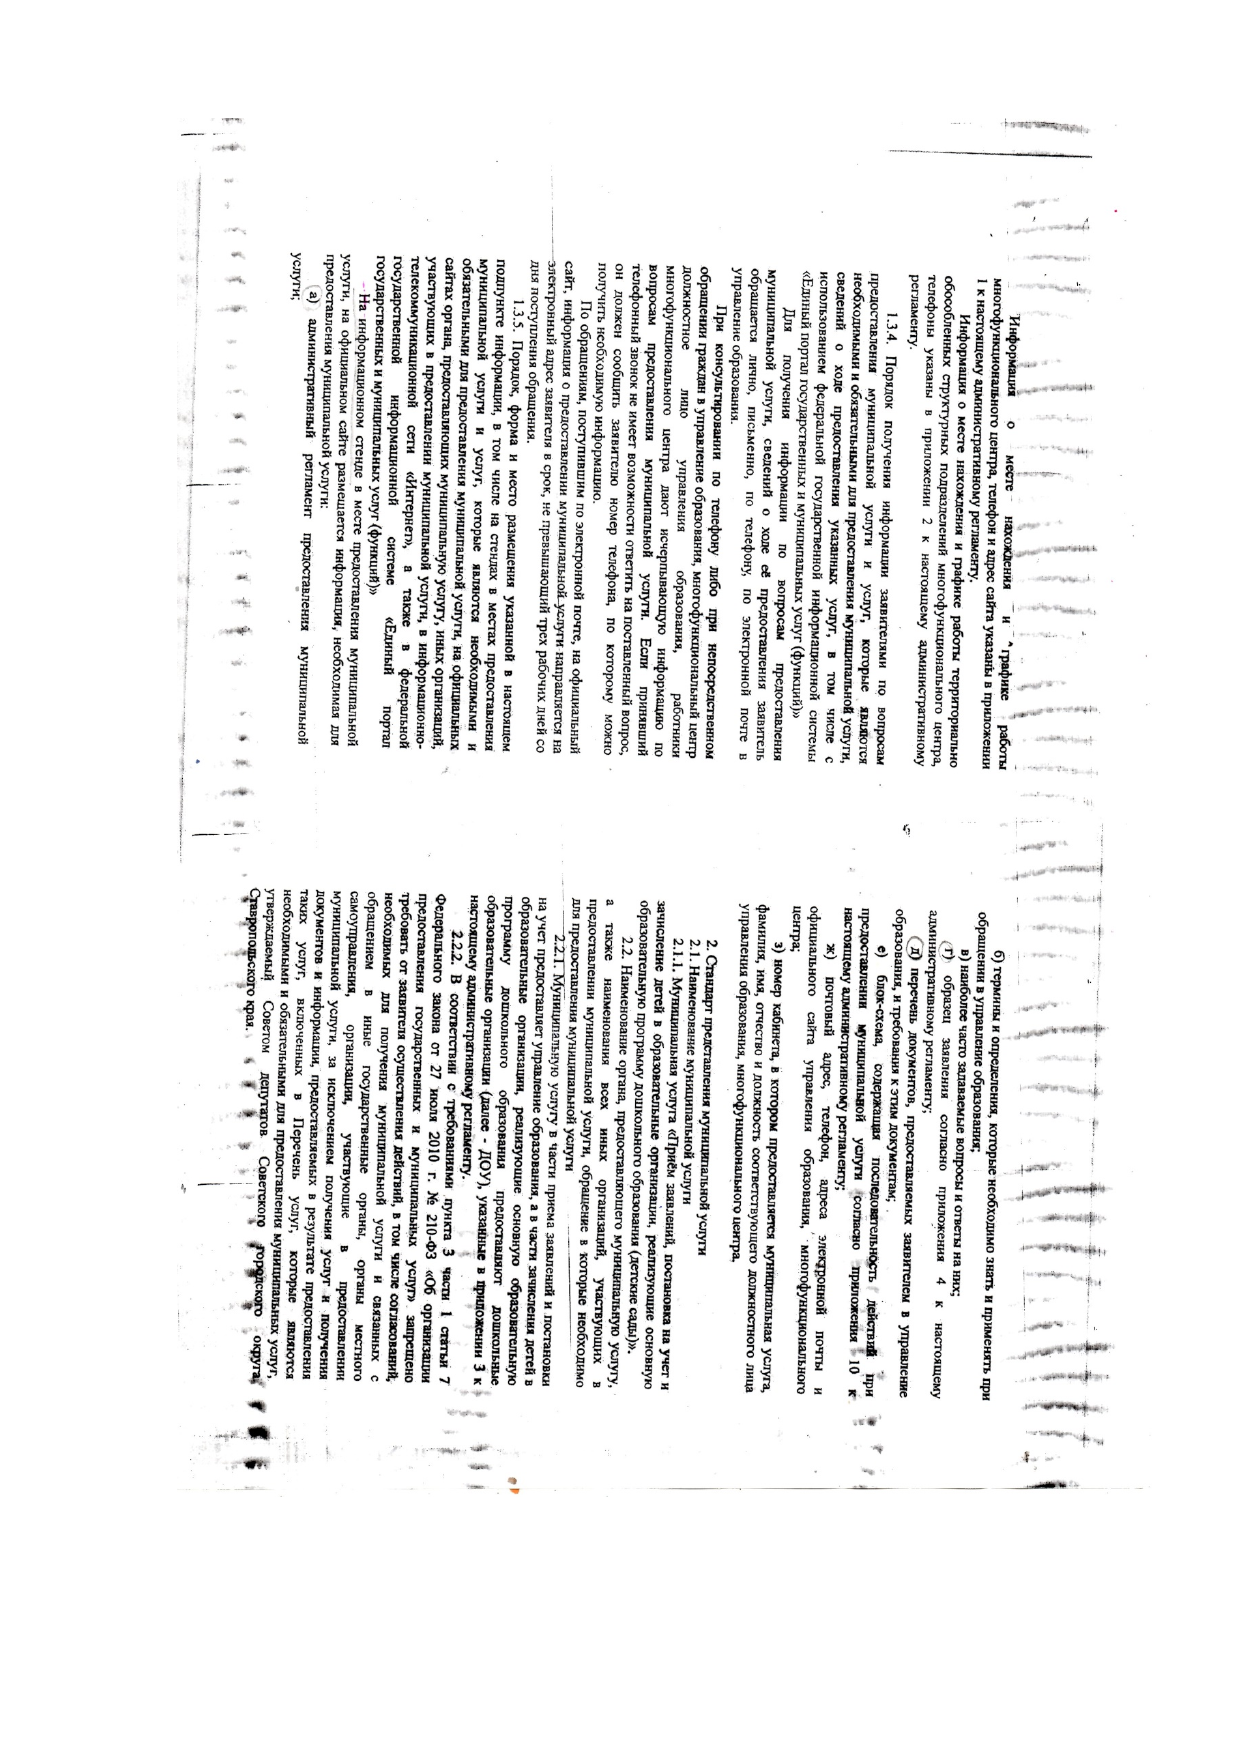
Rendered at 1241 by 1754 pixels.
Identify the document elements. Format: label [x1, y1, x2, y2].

picture [177, 118, 1152, 1497]
